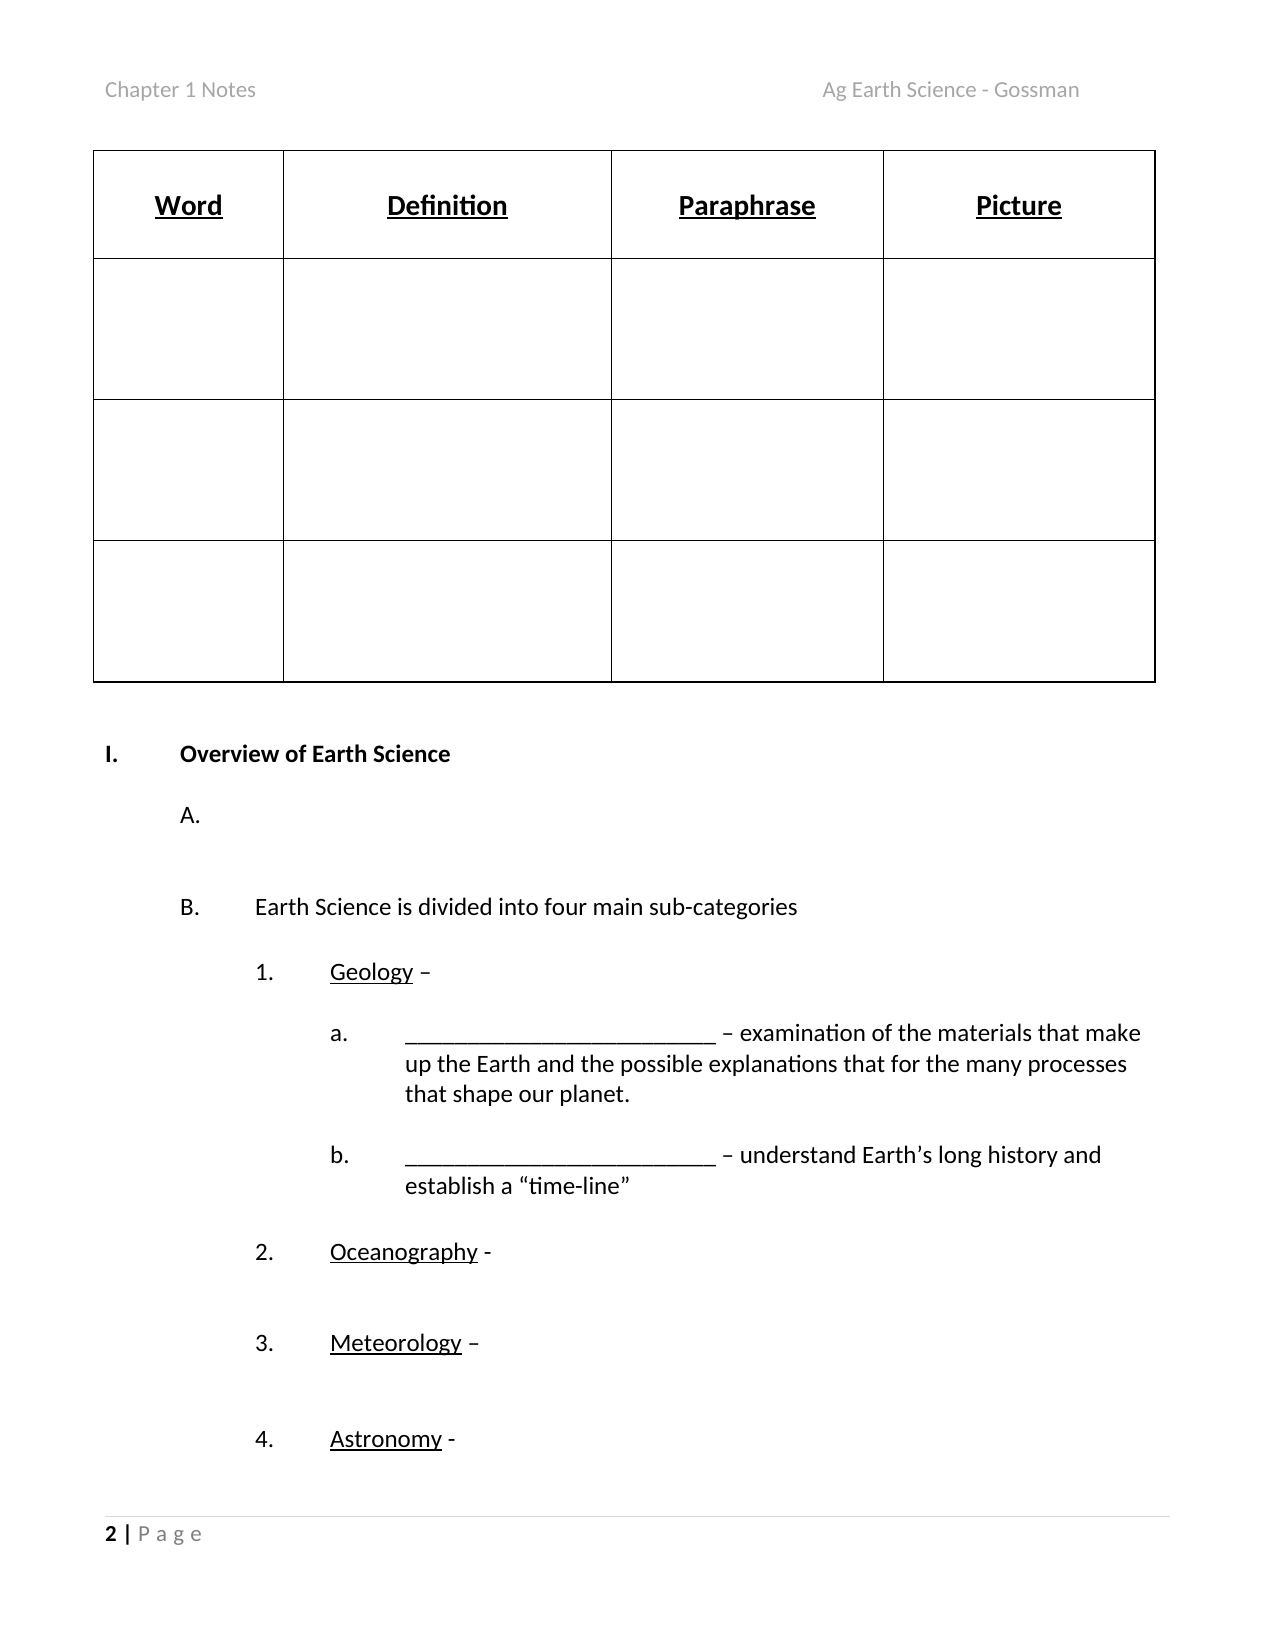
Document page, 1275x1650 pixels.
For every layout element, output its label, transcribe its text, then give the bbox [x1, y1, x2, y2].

list Oceanography - [255, 1236, 1170, 1266]
table_cell [284, 541, 611, 681]
text I. Overview of Earth Science [105, 738, 1170, 769]
list Earth Science is divided into four main sub-categories [180, 891, 1170, 922]
table_cell [94, 400, 283, 540]
table_cell [884, 259, 1154, 399]
list _________________________ – understand Earth’s long history and establish a “time-line” [330, 1140, 1170, 1201]
list Meteorology – [255, 1327, 1170, 1358]
table_header Definition [284, 151, 611, 258]
list Astronomy - [255, 1423, 1170, 1454]
list Geology – [255, 957, 1170, 987]
table_header Paraphrase [612, 151, 883, 258]
table_cell [284, 400, 611, 540]
table_cell [94, 541, 283, 681]
table_cell [284, 259, 611, 399]
table_cell [612, 400, 883, 540]
table_cell [884, 400, 1154, 540]
table_cell [612, 259, 883, 399]
table_header Word [94, 151, 283, 258]
list _________________________ – examination of the materials that make up the Earth and the possible explanations that for the many processes that shape our planet. [330, 1018, 1170, 1109]
table_header Picture [884, 151, 1154, 258]
table_cell [884, 541, 1154, 681]
table_cell [94, 259, 283, 399]
table_cell [612, 541, 883, 681]
